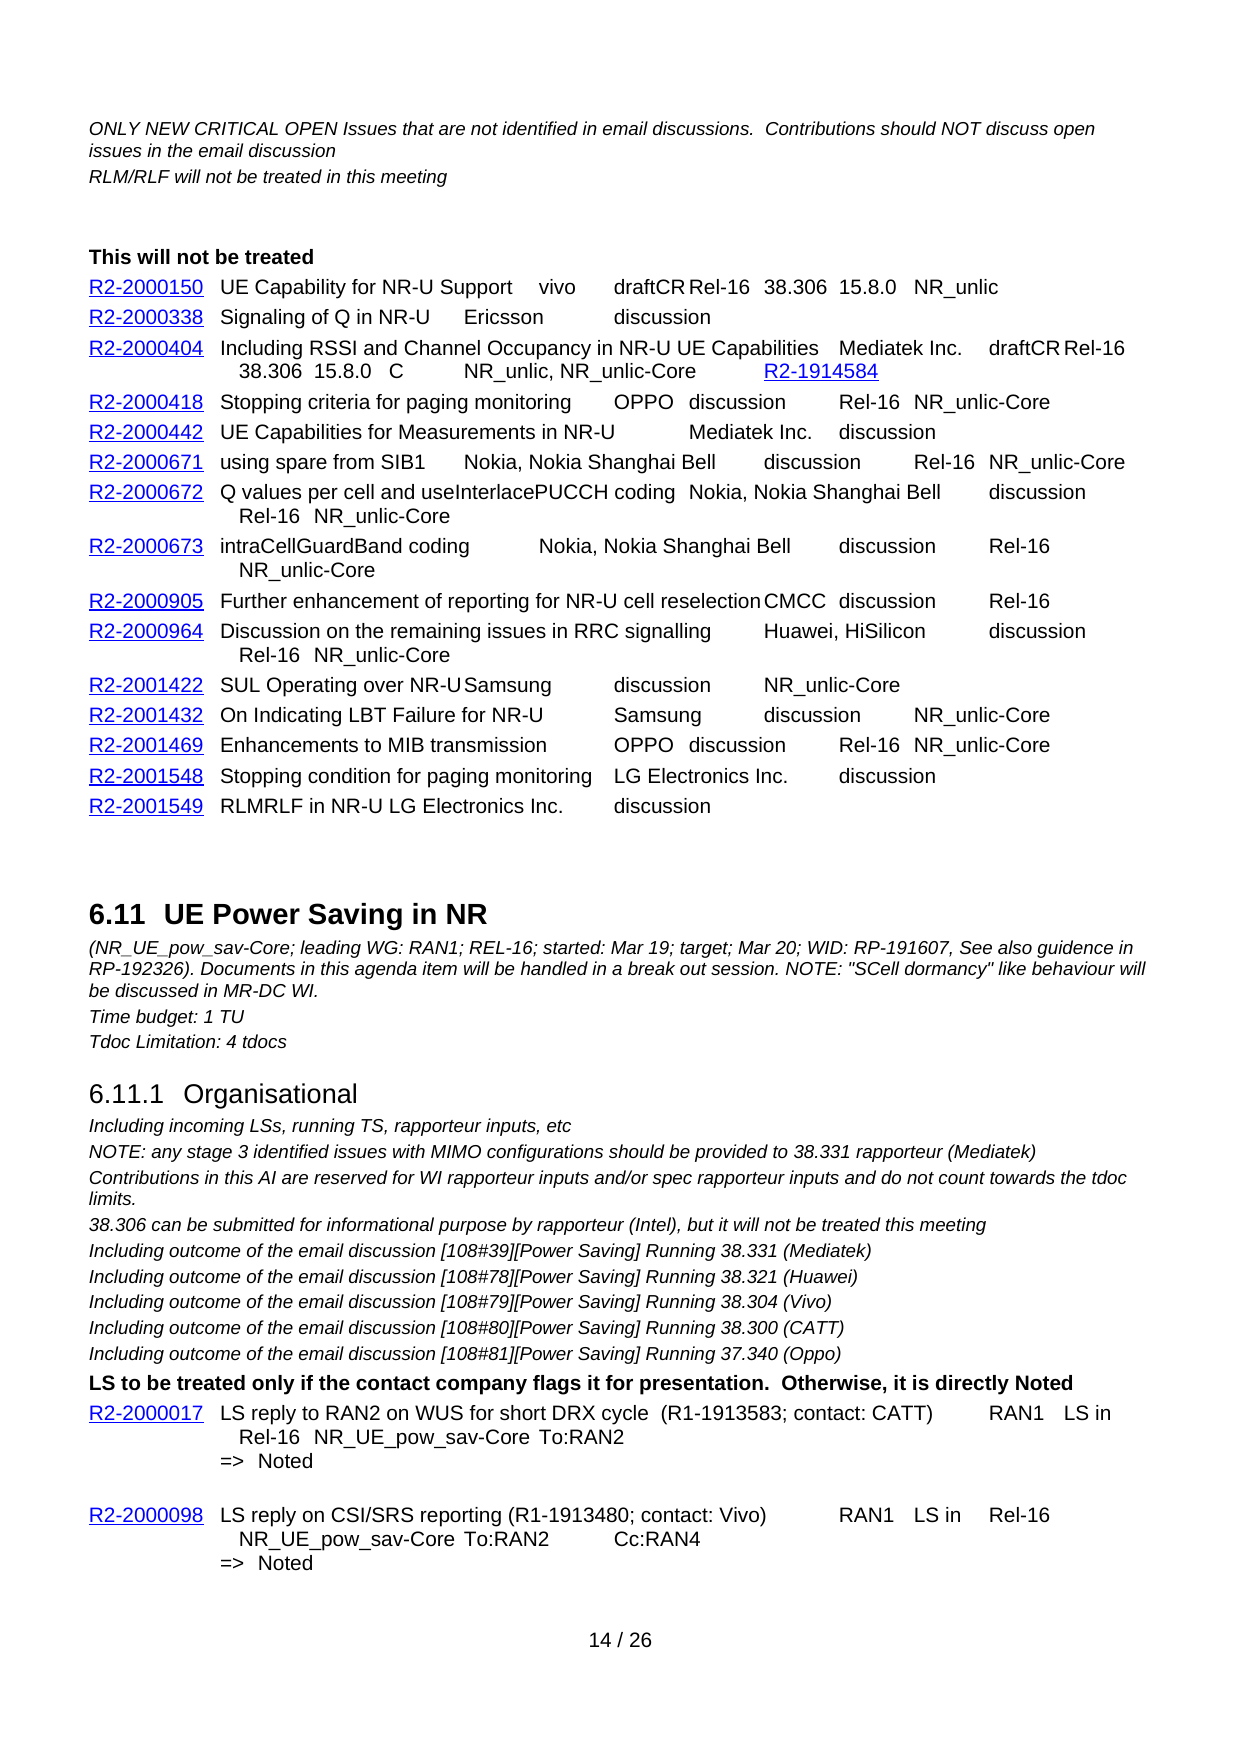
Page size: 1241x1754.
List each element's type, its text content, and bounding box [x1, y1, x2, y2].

text 38.306 can be submitted for informational purpose by rapporteur (Intel), but it will not be treated this meeting [89, 1214, 1152, 1236]
text Including outcome of the email discussion [108#78][Power Saving] Running 38.321 (Huawei) [89, 1265, 1152, 1287]
title R2-2000150 UE Capability for NR-U Support vivo draftCR Rel-16 38.306 15.8.0 NR_unlic [89, 275, 1152, 299]
title R2-2001548 Stopping condition for paging monitoring LG Electronics Inc. discussion [89, 763, 1152, 787]
title R2-2000672 Q values per cell and useInterlacePUCCH coding Nokia, Nokia Shanghai Bell discussion Rel-16 NR_unlic-Core [89, 480, 1152, 528]
text (NR_UE_pow_sav-Core; leading WG: RAN1; REL-16; started: Mar 19; target; Mar 20; WID: RP-191607, See also guidence in RP-192326). Documents in this agenda item will be handled in a break out session. NOTE: "SCell dormancy" like behaviour will be discussed in MR-DC WI. [89, 937, 1152, 1001]
title This will not be treated [89, 245, 1152, 269]
title R2-2000964 Discussion on the remaining issues in RRC signalling Huawei, HiSilicon discussion Rel-16 NR_unlic-Core [89, 619, 1152, 667]
text => Noted [220, 1448, 1152, 1472]
text Including outcome of the email discussion [108#79][Power Saving] Running 38.304 (Vivo) [89, 1291, 1152, 1313]
title R2-2000671 using spare from SIB1 Nokia, Nokia Shanghai Bell discussion Rel-16 NR_unlic-Core [89, 450, 1152, 474]
title R2-2001469 Enhancements to MIB transmission OPPO discussion Rel-16 NR_unlic-Core [89, 733, 1152, 757]
text Including incoming LSs, running TS, rapporteur inputs, etc [89, 1115, 1152, 1137]
text Contributions in this AI are reserved for WI rapporteur inputs and/or spec rapporteur inputs and do not count towards the tdoc limits. [89, 1167, 1152, 1210]
title R2-2000017 LS reply to RAN2 on WUS for short DRX cycle (R1-1913583; contact: CATT) RAN1 LS in Rel-16 NR_UE_pow_sav-Core To:RAN2 [89, 1401, 1152, 1448]
text Tdoc Limitation: 4 tdocs [89, 1031, 1152, 1053]
title R2-2000442 UE Capabilities for Measurements in NR-U Mediatek Inc. discussion [89, 420, 1152, 444]
title R2-2000338 Signaling of Q in NR-U Ericsson discussion [89, 305, 1152, 329]
subtitle 6.11 UE Power Saving in NR [89, 897, 1152, 930]
title R2-2000418 Stopping criteria for paging monitoring OPPO discussion Rel-16 NR_unlic-Core [89, 389, 1152, 413]
title R2-2001432 On Indicating LBT Failure for NR-U Samsung discussion NR_unlic-Core [89, 703, 1152, 727]
text NOTE: any stage 3 identified issues with MIMO configurations should be provided to 38.331 rapporteur (Mediatek) [89, 1141, 1152, 1162]
title R2-2001422 SUL Operating over NR-U Samsung discussion NR_unlic-Core [89, 673, 1152, 697]
text RLM/RLF will not be treated in this meeting [89, 165, 1152, 187]
text Including outcome of the email discussion [108#80][Power Saving] Running 38.300 (CATT) [89, 1317, 1152, 1338]
text => Noted [220, 1551, 1152, 1574]
title R2-2000905 Further enhancement of reporting for NR-U cell reselection CMCC discussion Rel-16 [89, 588, 1152, 612]
title LS to be treated only if the contact company flags it for presentation. Otherwise, it is directly Noted [89, 1370, 1152, 1394]
title R2-2000098 LS reply on CSI/SRS reporting (R1-1913480; contact: Vivo) RAN1 LS in Rel-16 NR_UE_pow_sav-Core To:RAN2 Cc:RAN4 [89, 1503, 1152, 1551]
text Time budget: 1 TU [89, 1005, 1152, 1027]
text Including outcome of the email discussion [108#39][Power Saving] Running 38.331 (Mediatek) [89, 1240, 1152, 1261]
subtitle 6.11.1 Organisational [89, 1078, 1152, 1109]
title R2-2000673 intraCellGuardBand coding Nokia, Nokia Shanghai Bell discussion Rel-16 NR_unlic-Core [89, 534, 1152, 582]
text Including outcome of the email discussion [108#81][Power Saving] Running 37.340 (Oppo) [89, 1343, 1152, 1364]
text ONLY NEW CRITICAL OPEN Issues that are not identified in email discussions. Contributions should NOT discuss open issues in the email discussion [89, 118, 1152, 161]
title R2-2001549 RLMRLF in NR-U LG Electronics Inc. discussion [89, 794, 1152, 818]
title R2-2000404 Including RSSI and Channel Occupancy in NR-U UE Capabilities Mediatek Inc. draftCR Rel-16 38.306 15.8.0 C NR_unlic, NR_unlic-Core R2-1914584 [89, 335, 1152, 383]
